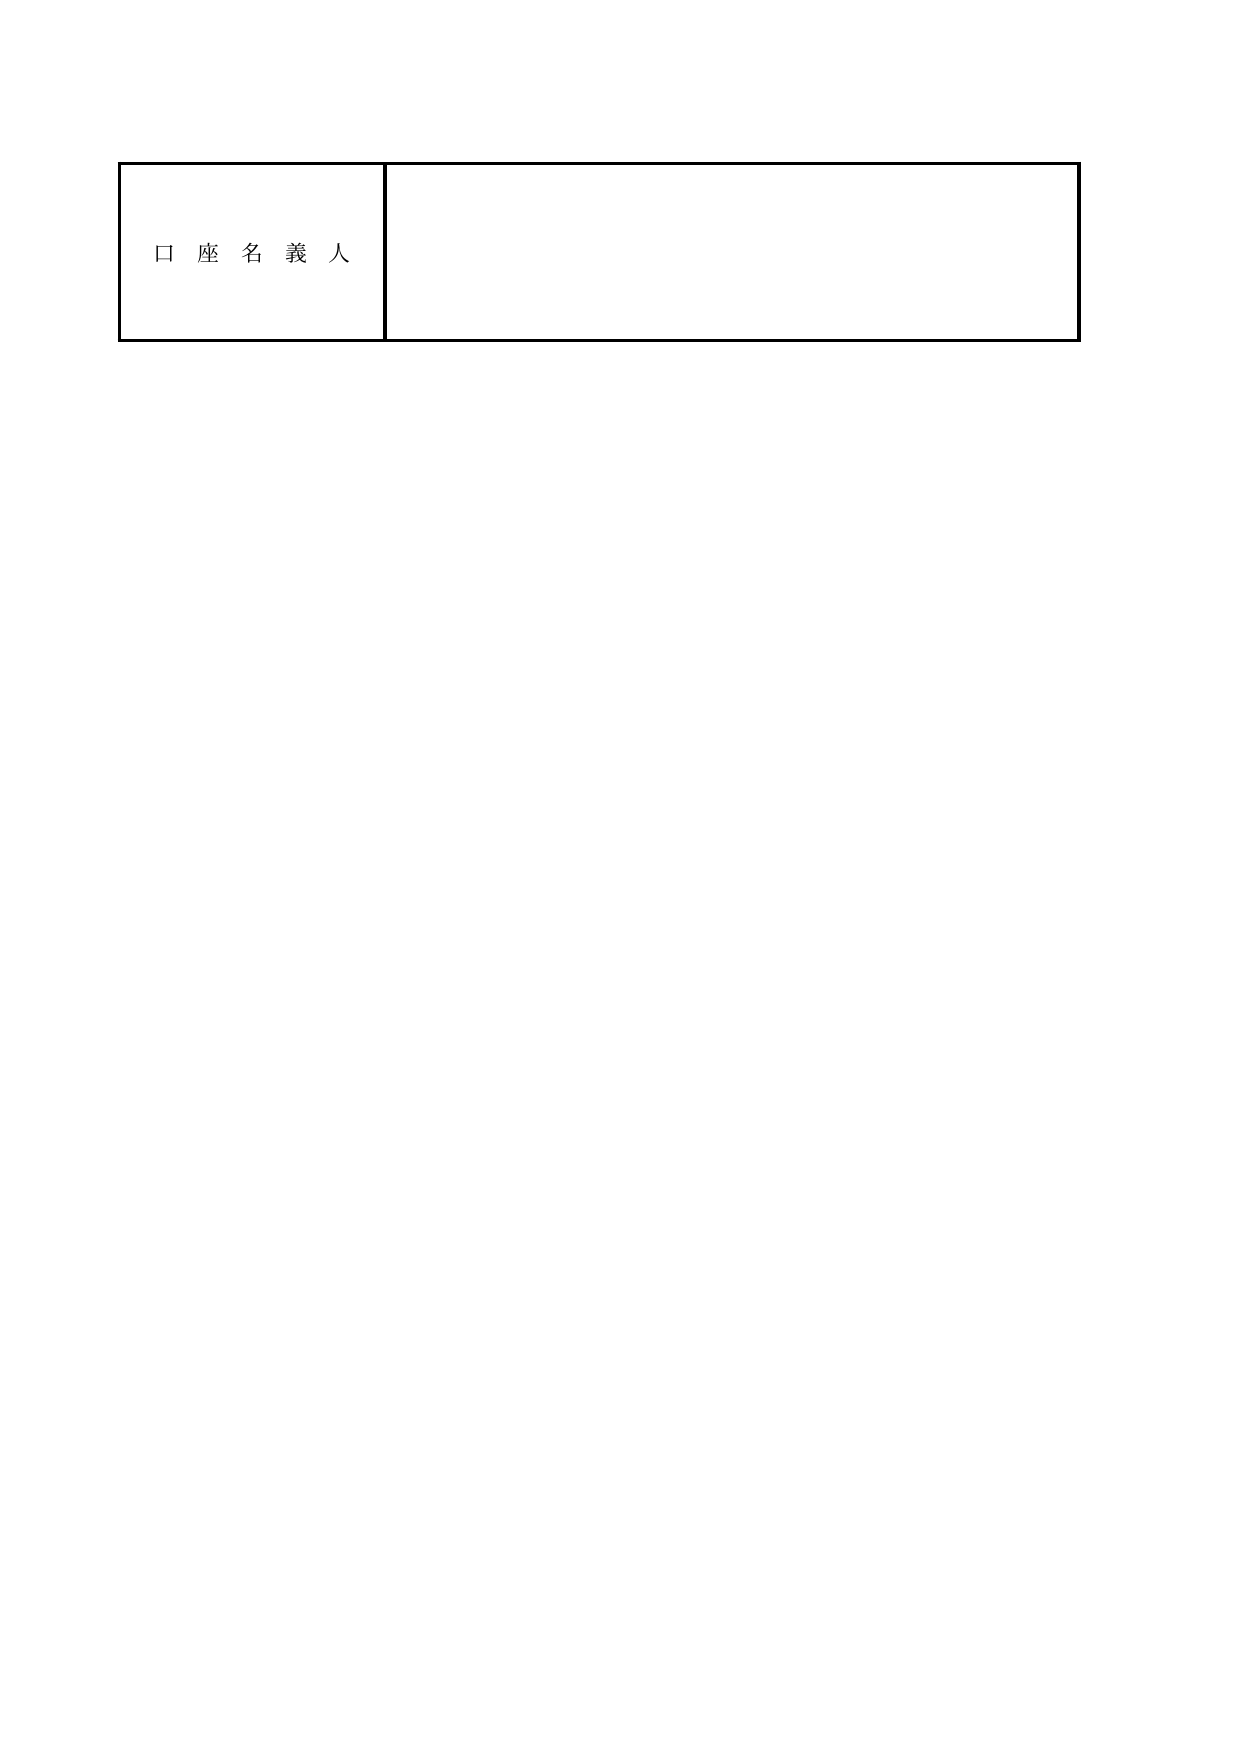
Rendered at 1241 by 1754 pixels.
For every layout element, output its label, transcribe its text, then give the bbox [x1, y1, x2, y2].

table_cell [387, 165, 1077, 339]
table_cell 口 座 名 義 人 [121, 165, 383, 339]
